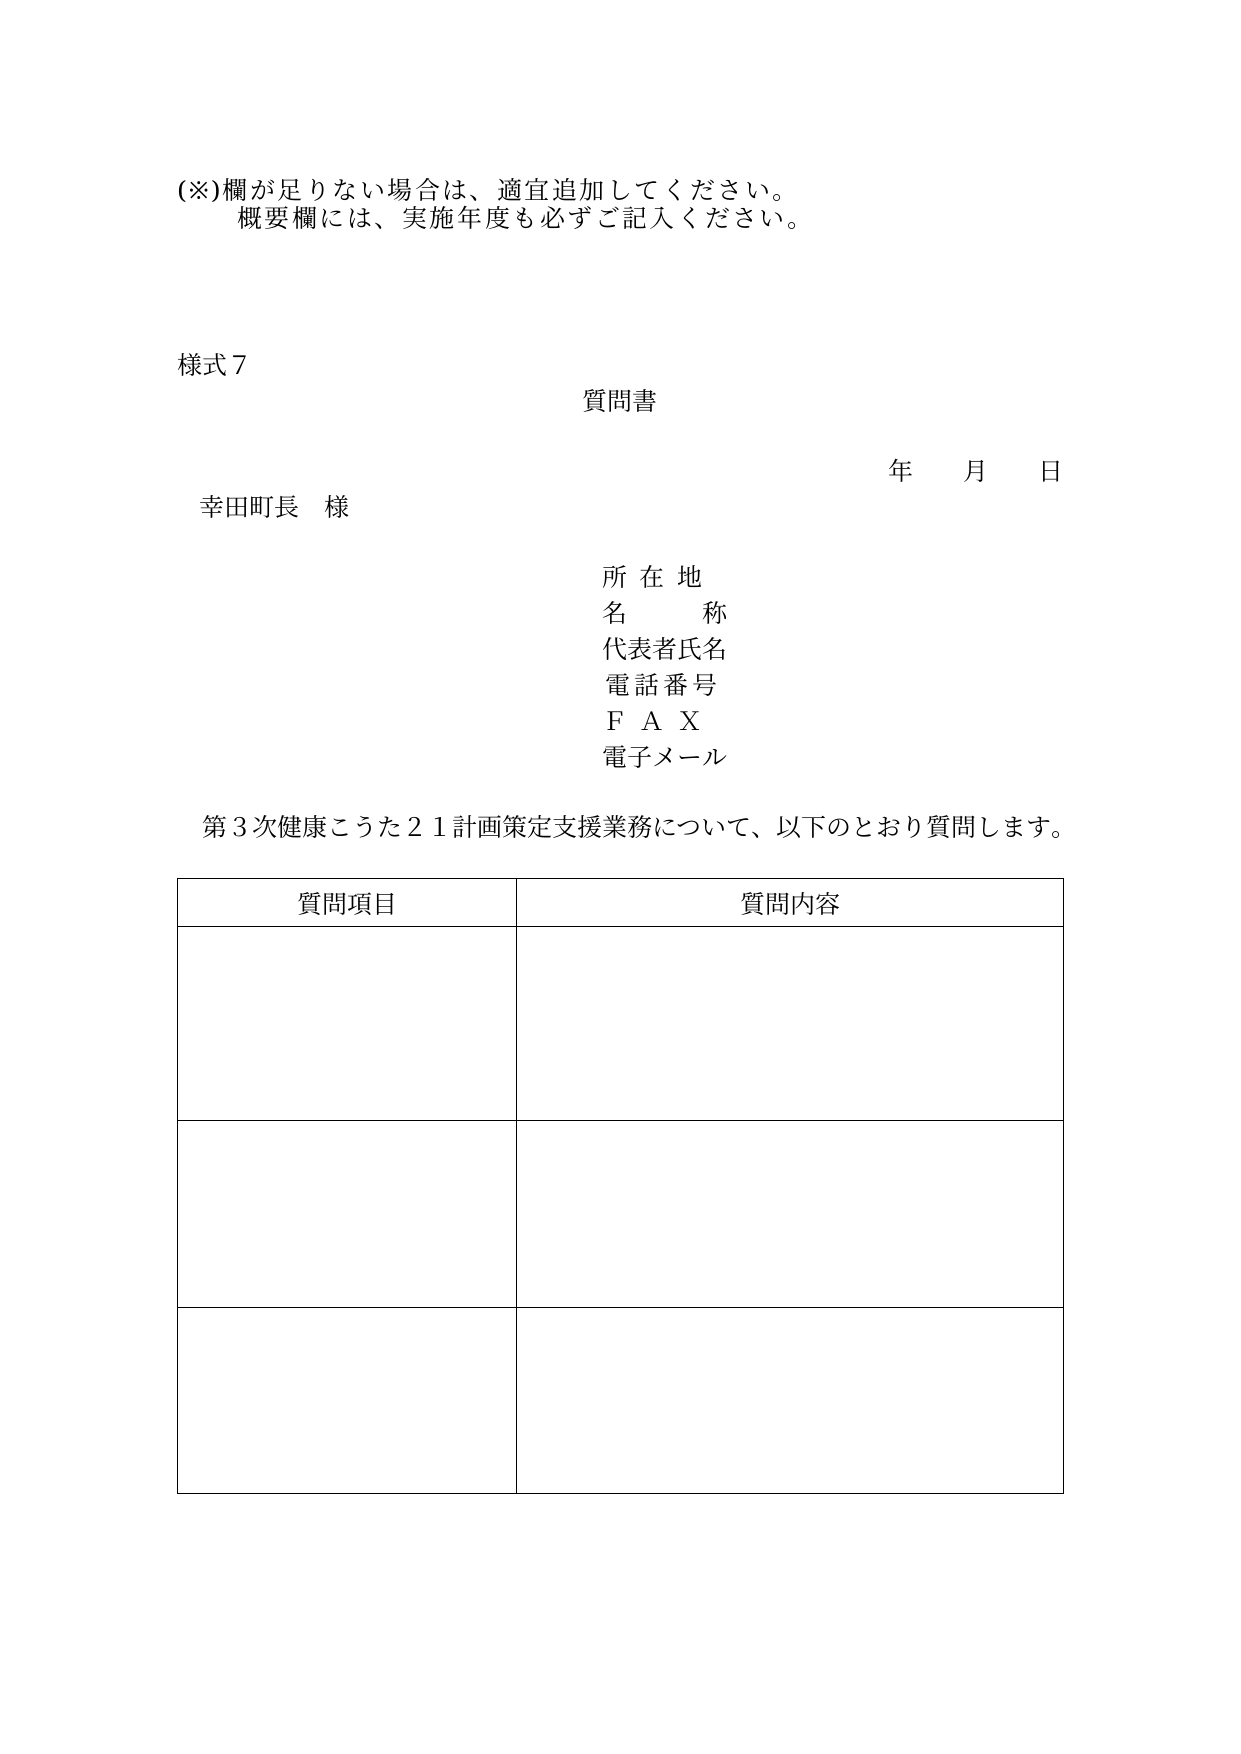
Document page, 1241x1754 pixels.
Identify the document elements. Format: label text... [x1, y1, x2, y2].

table_header 質問項目 [178, 879, 516, 926]
text 第３次健康こうた２１計画策定支援業務について、以下のとおり質問します。 [177, 807, 1063, 843]
text ＦＡＸ [177, 702, 1063, 737]
table_cell [517, 1308, 1063, 1492]
text 年 月 日 [177, 452, 1063, 488]
text (※)欄が足りない場合は、適宜追加してください。 [177, 177, 1063, 205]
table_header 質問内容 [517, 879, 1063, 926]
text 電子メール [177, 737, 1063, 773]
table_cell [178, 927, 516, 1119]
table_cell [178, 1121, 516, 1307]
table_cell [517, 1121, 1063, 1307]
text 電話番号 [177, 666, 1063, 702]
table_cell [517, 927, 1063, 1119]
text 名 称 [177, 594, 1063, 630]
table_cell [178, 1308, 516, 1492]
text 代表者氏名 [177, 630, 1063, 666]
text 概要欄には、実施年度も必ずご記入ください。 [177, 205, 1063, 233]
text 幸田町長 様 [199, 488, 1063, 524]
text 質問書 [177, 382, 1063, 418]
text 所在地 [177, 558, 1063, 594]
text 様式７ [177, 346, 963, 382]
